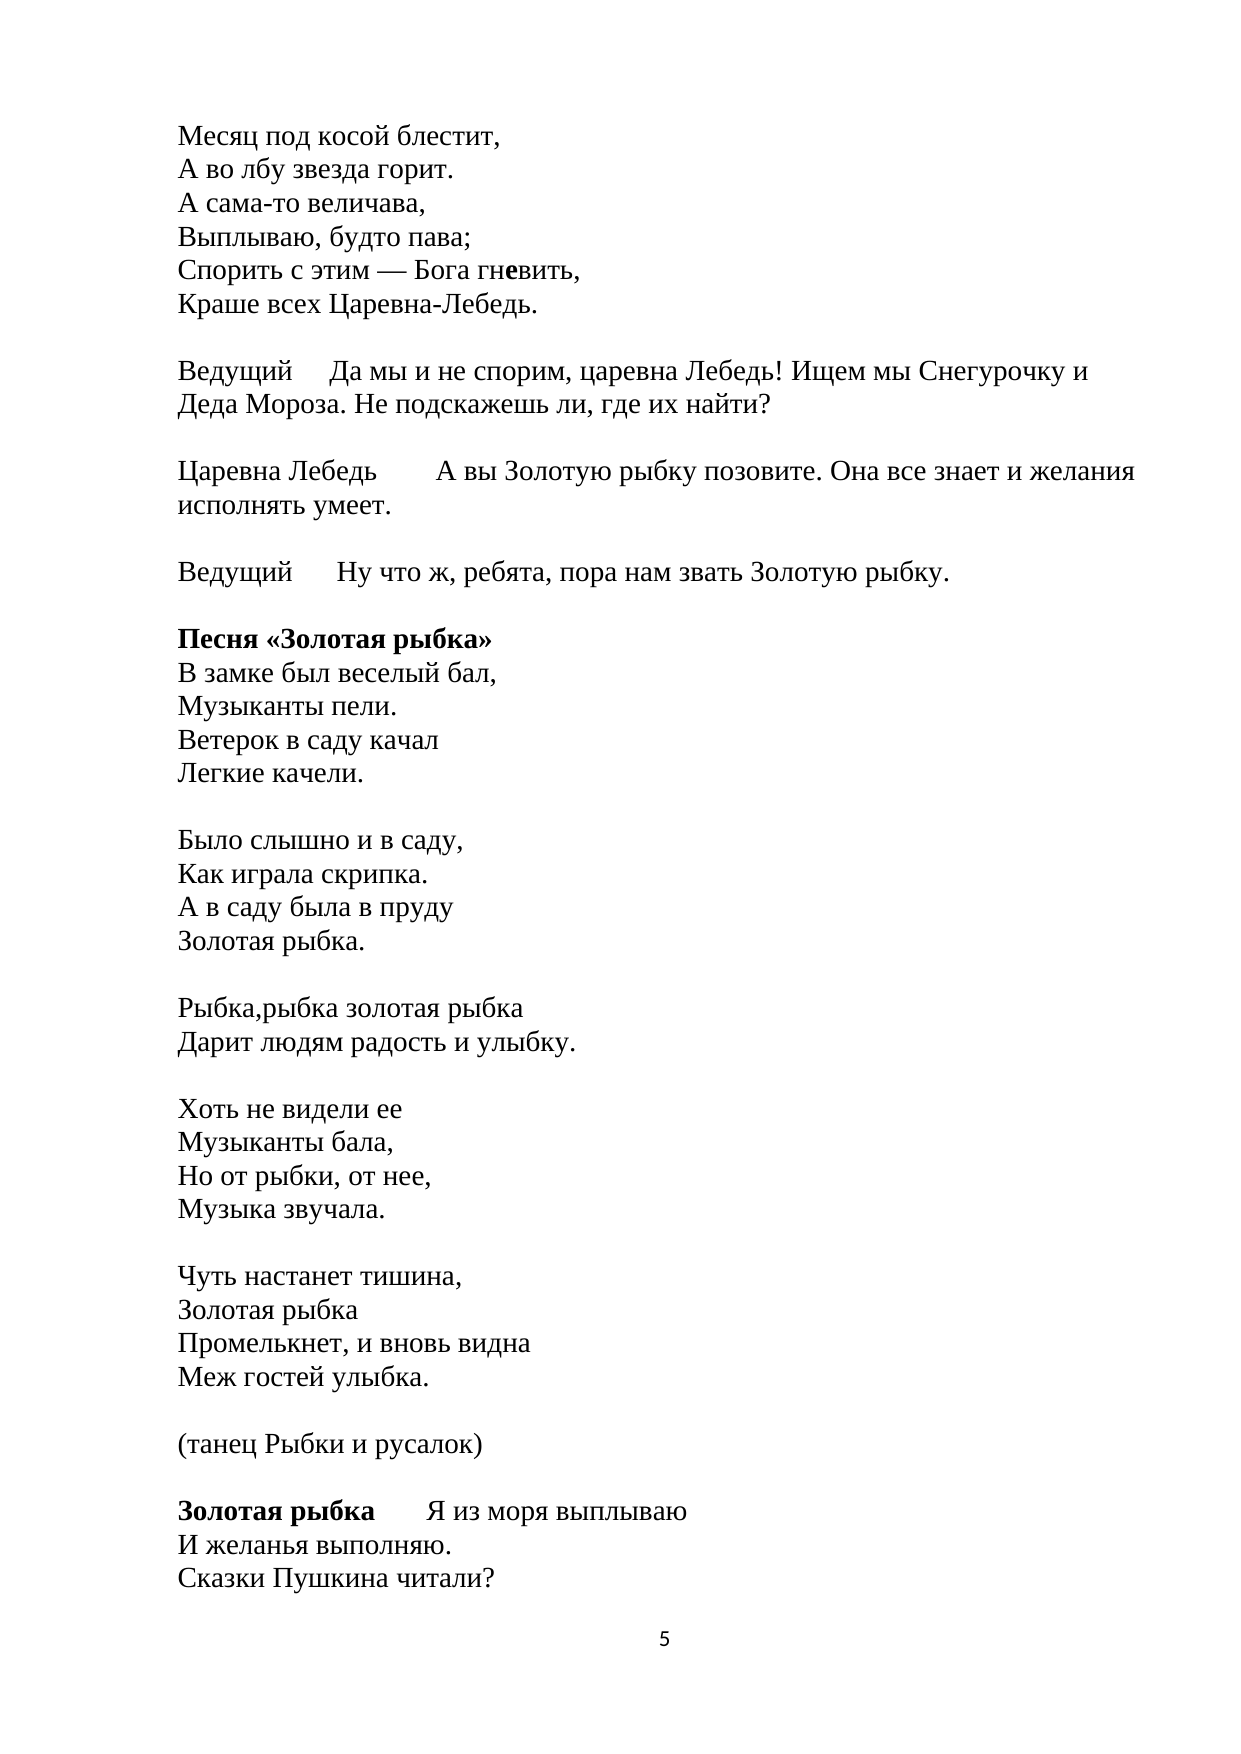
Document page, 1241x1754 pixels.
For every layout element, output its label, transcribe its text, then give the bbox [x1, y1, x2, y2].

text В замке был веселый бал, Музыканты пели. Ветерок в саду качал Легкие качели. Было слышно и в саду, Как играла скрипка. А в саду была в пруду Золотая рыбка. [177, 655, 1152, 957]
text (танец Рыбки и русалок) [177, 1426, 1152, 1460]
text Ведущий Да мы и не спорим, царевна Лебедь! Ищем мы Снегурочку и Деда Мороза. Не подскажешь ли, где их найти? [177, 353, 1152, 420]
text Рыбка,рыбка золотая рыбка Дарит людям радость и улыбку. Хоть не видели ее Музыканты бала, Но от рыбки, от нее, Музыка звучала. Чуть настанет тишина, Золотая рыбка Промелькнет, и вновь видна Меж гостей улыбка. [177, 957, 1152, 1393]
text Царевна Лебедь А вы Золотую рыбку позовите. Она все знает и желания исполнять умеет. [177, 453, 1152, 521]
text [177, 118, 1152, 319]
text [177, 1493, 1152, 1594]
text Ведущий Ну что ж, ребята, пора нам звать Золотую рыбку. [177, 554, 1152, 588]
text Песня «Золотая рыбка» [177, 621, 1152, 655]
